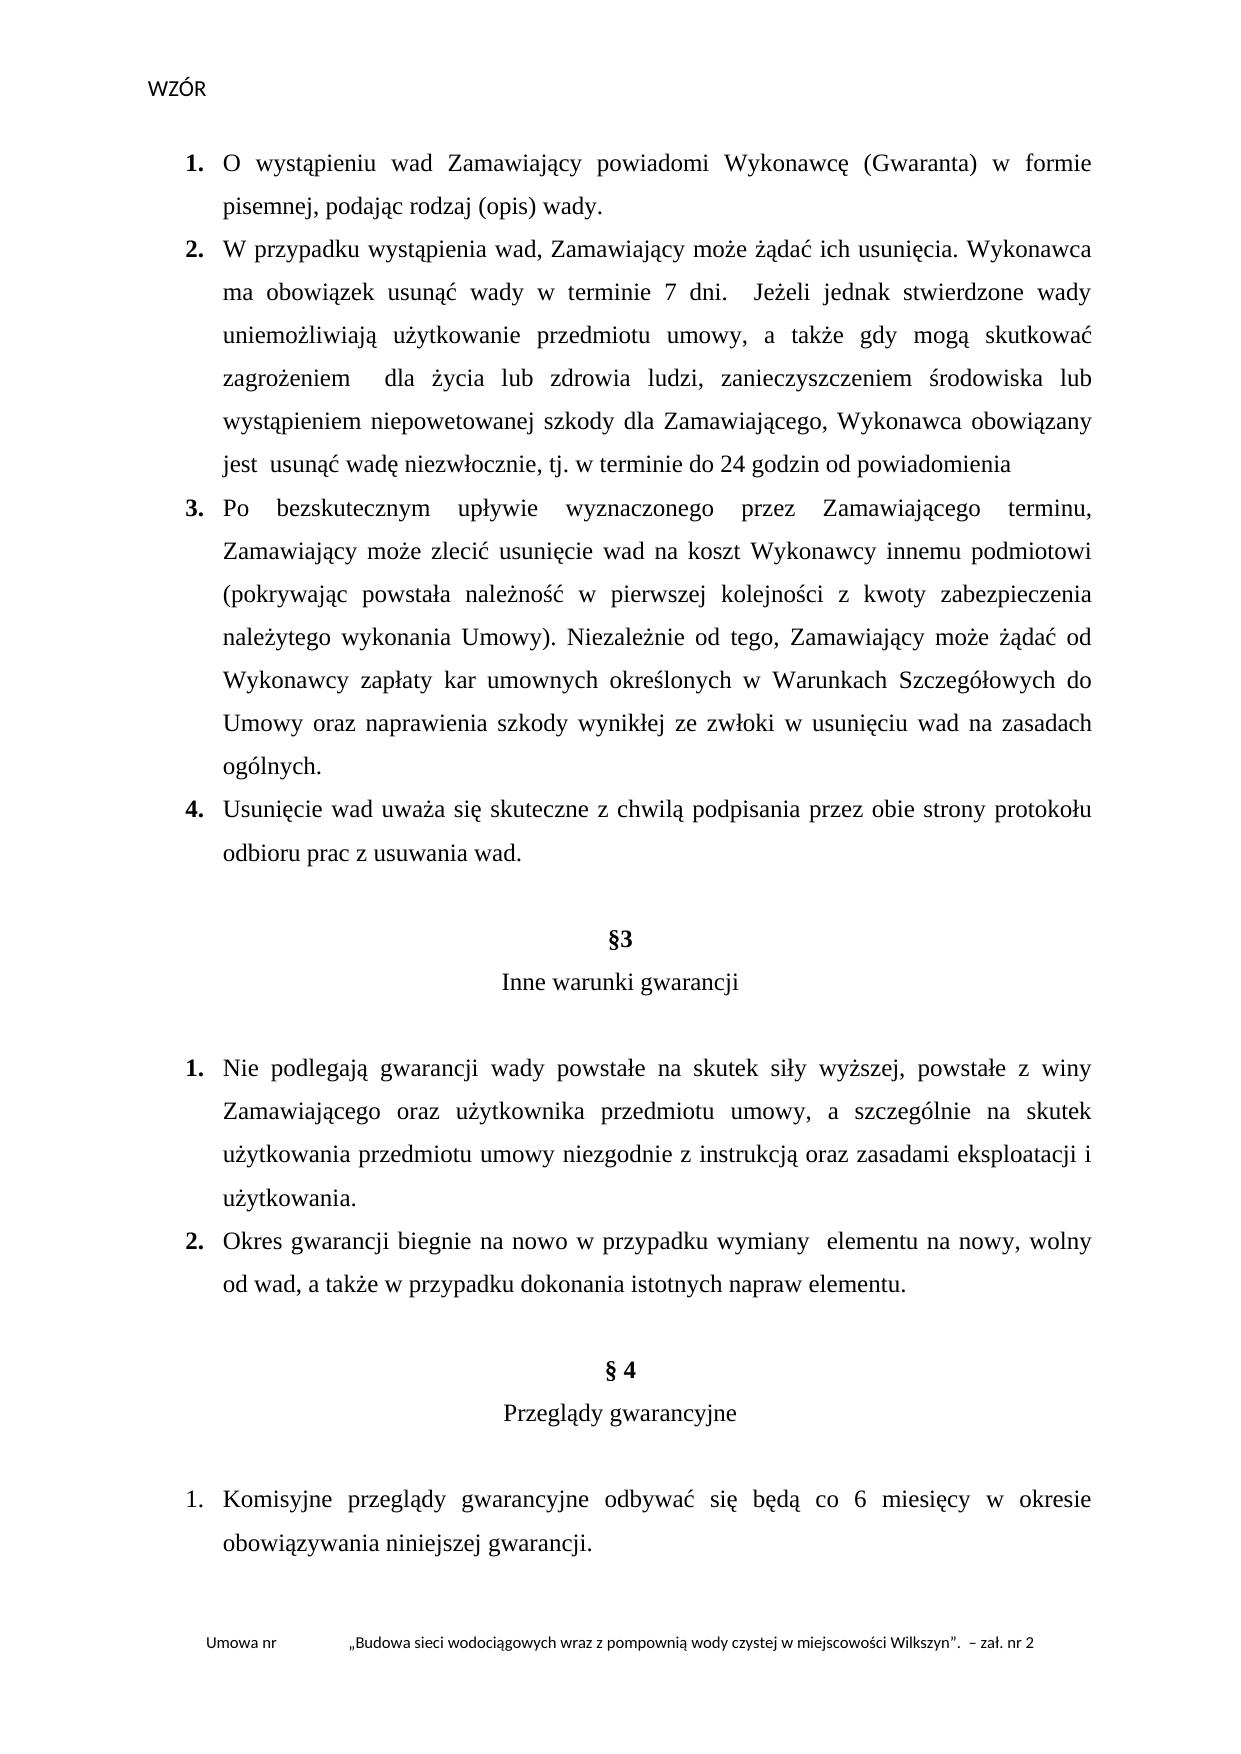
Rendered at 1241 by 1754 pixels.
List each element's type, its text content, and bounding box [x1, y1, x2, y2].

list Przeglądy gwarancyjne [148, 1398, 1093, 1427]
list Usunięcie wad uważa się skuteczne z chwilą podpisania przez obie strony protokołu odbioru prac z usuwania wad. [185, 794, 1093, 866]
list Po bezskutecznym upływie wyznaczonego przez Zamawiającego terminu, Zamawiający może zlecić usunięcie wad na koszt Wykonawcy innemu podmiotowi (pokrywając powstała należność w pierwszej kolejności z kwoty zabezpieczenia należytego wykonania Umowy). Niezależnie od tego, Zamawiający może żądać od Wykonawcy zapłaty kar umownych określonych w Warunkach Szczegółowych do Umowy oraz naprawienia szkody wynikłej ze zwłoki w usunięciu wad na zasadach ogólnych. [185, 493, 1093, 780]
text §3 [148, 924, 1093, 953]
text Inne warunki gwarancji [148, 967, 1093, 996]
list § 4 [148, 1355, 1093, 1384]
list Nie podlegają gwarancji wady powstałe na skutek siły wyższej, powstałe z winy Zamawiającego oraz użytkownika przedmiotu umowy, a szczególnie na skutek użytkowania przedmiotu umowy niezgodnie z instrukcją oraz zasadami eksploatacji i użytkowania. [185, 1053, 1093, 1211]
list W przypadku wystąpienia wad, Zamawiający może żądać ich usunięcia. Wykonawca ma obowiązek usunąć wady w terminie 7 dni. Jeżeli jednak stwierdzone wady uniemożliwiają użytkowanie przedmiotu umowy, a także gdy mogą skutkować zagrożeniem dla życia lub zdrowia ludzi, zanieczyszczeniem środowiska lub wystąpieniem niepowetowanej szkody dla Zamawiającego, Wykonawca obowiązany jest usunąć wadę niezwłocznie, tj. w terminie do 24 godzin od powiadomienia [185, 234, 1093, 478]
list O wystąpieniu wad Zamawiający powiadomi Wykonawcę (Gwaranta) w formie pisemnej, podając rodzaj (opis) wady. [185, 148, 1093, 219]
list Komisyjne przeglądy gwarancyjne odbywać się będą co 6 miesięcy w okresie obowiązywania niniejszej gwarancji. [185, 1484, 1093, 1556]
list Okres gwarancji biegnie na nowo w przypadku wymiany elementu na nowy, wolny od wad, a także w przypadku dokonania istotnych napraw elementu. [185, 1226, 1093, 1298]
